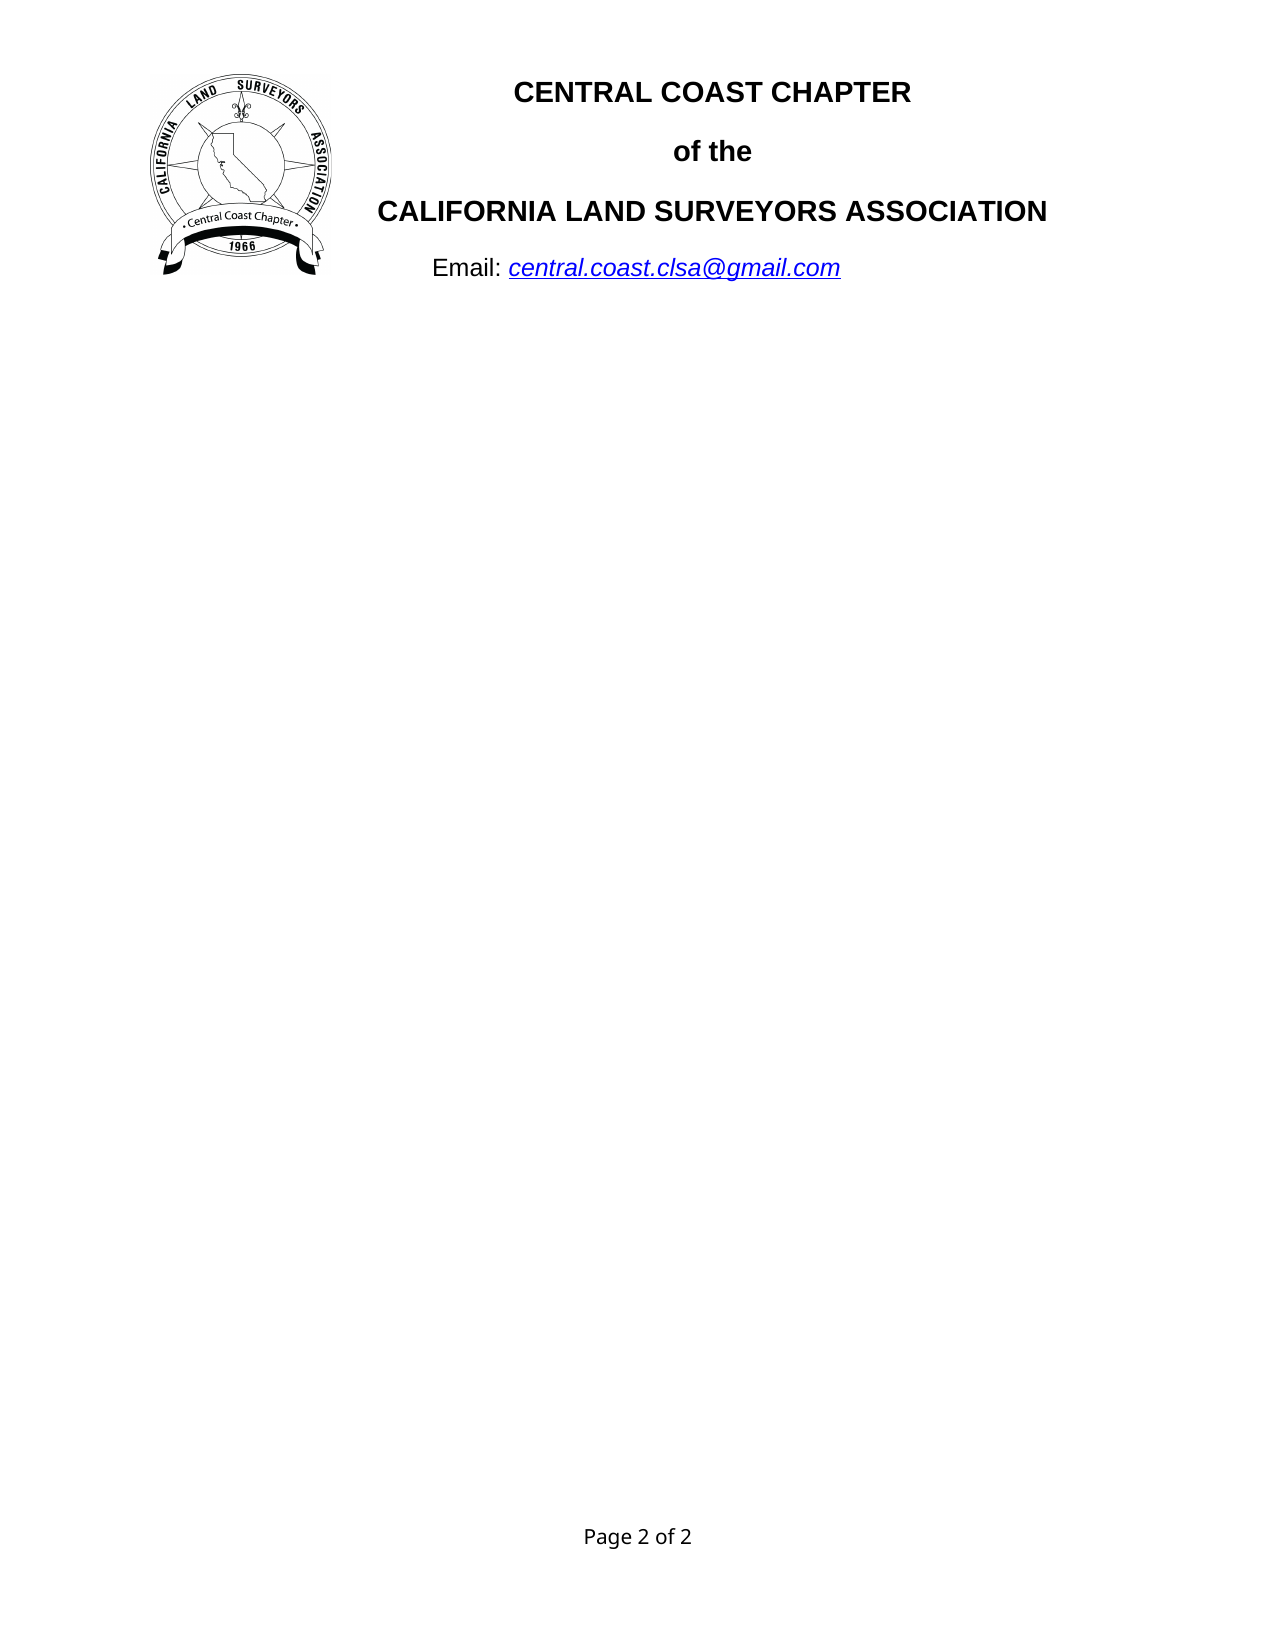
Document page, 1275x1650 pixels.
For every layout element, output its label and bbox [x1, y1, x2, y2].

picture [150, 74, 332, 275]
